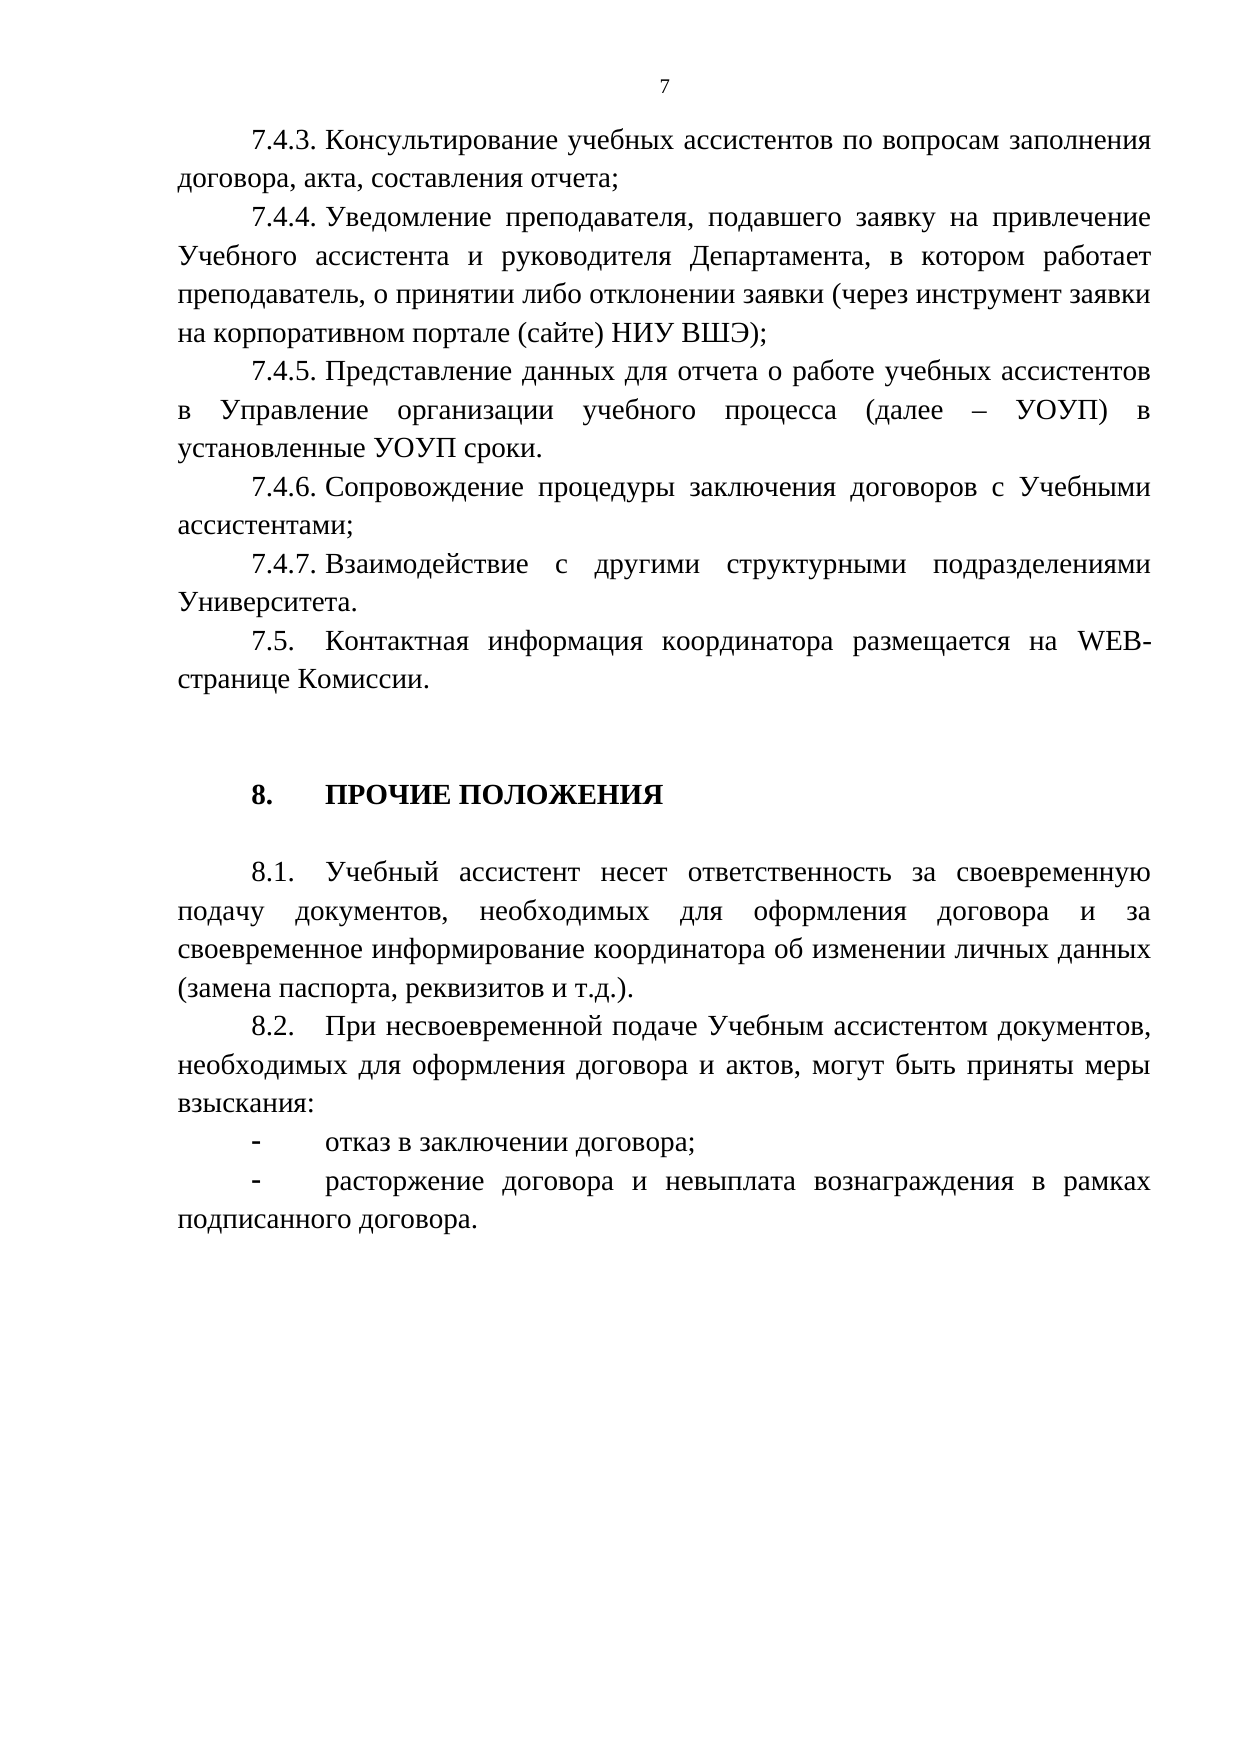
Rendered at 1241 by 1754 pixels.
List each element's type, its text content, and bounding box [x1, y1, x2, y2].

list расторжение договора и невыплата вознаграждения в рамках подписанного договора. [177, 1163, 1152, 1235]
list Представление данных для отчета о работе учебных ассистентов в Управление организации учебного процесса (далее – УОУП) в установленные УОУП сроки. [177, 353, 1152, 464]
list ПРОЧИЕ ПОЛОЖЕНИЯ [177, 777, 1152, 811]
list При несвоевременной подаче Учебным ассистентом документов, необходимых для оформления договора и актов, могут быть приняты меры взыскания: [177, 1008, 1152, 1119]
list Сопровождение процедуры заключения договоров с Учебными ассистентами; [177, 469, 1152, 541]
list отказ в заключении договора; [177, 1124, 1152, 1158]
list Взаимодействие с другими структурными подразделениями Университета. [177, 546, 1152, 618]
list Контактная информация координатора размещается на WEB-странице Комиссии. [177, 623, 1152, 695]
list Уведомление преподавателя, подавшего заявку на привлечение Учебного ассистента и руководителя Департамента, в котором работает преподаватель, о принятии либо отклонении заявки (через инструмент заявки на корпоративном портале (сайте) НИУ ВШЭ); [177, 199, 1152, 348]
list Учебный ассистент несет ответственность за своевременную подачу документов, необходимых для оформления договора и за своевременное информирование координатора об изменении личных данных (замена паспорта, реквизитов и т.д.). [177, 854, 1152, 1003]
list Консультирование учебных ассистентов по вопросам заполнения договора, акта, составления отчета; [177, 122, 1152, 194]
